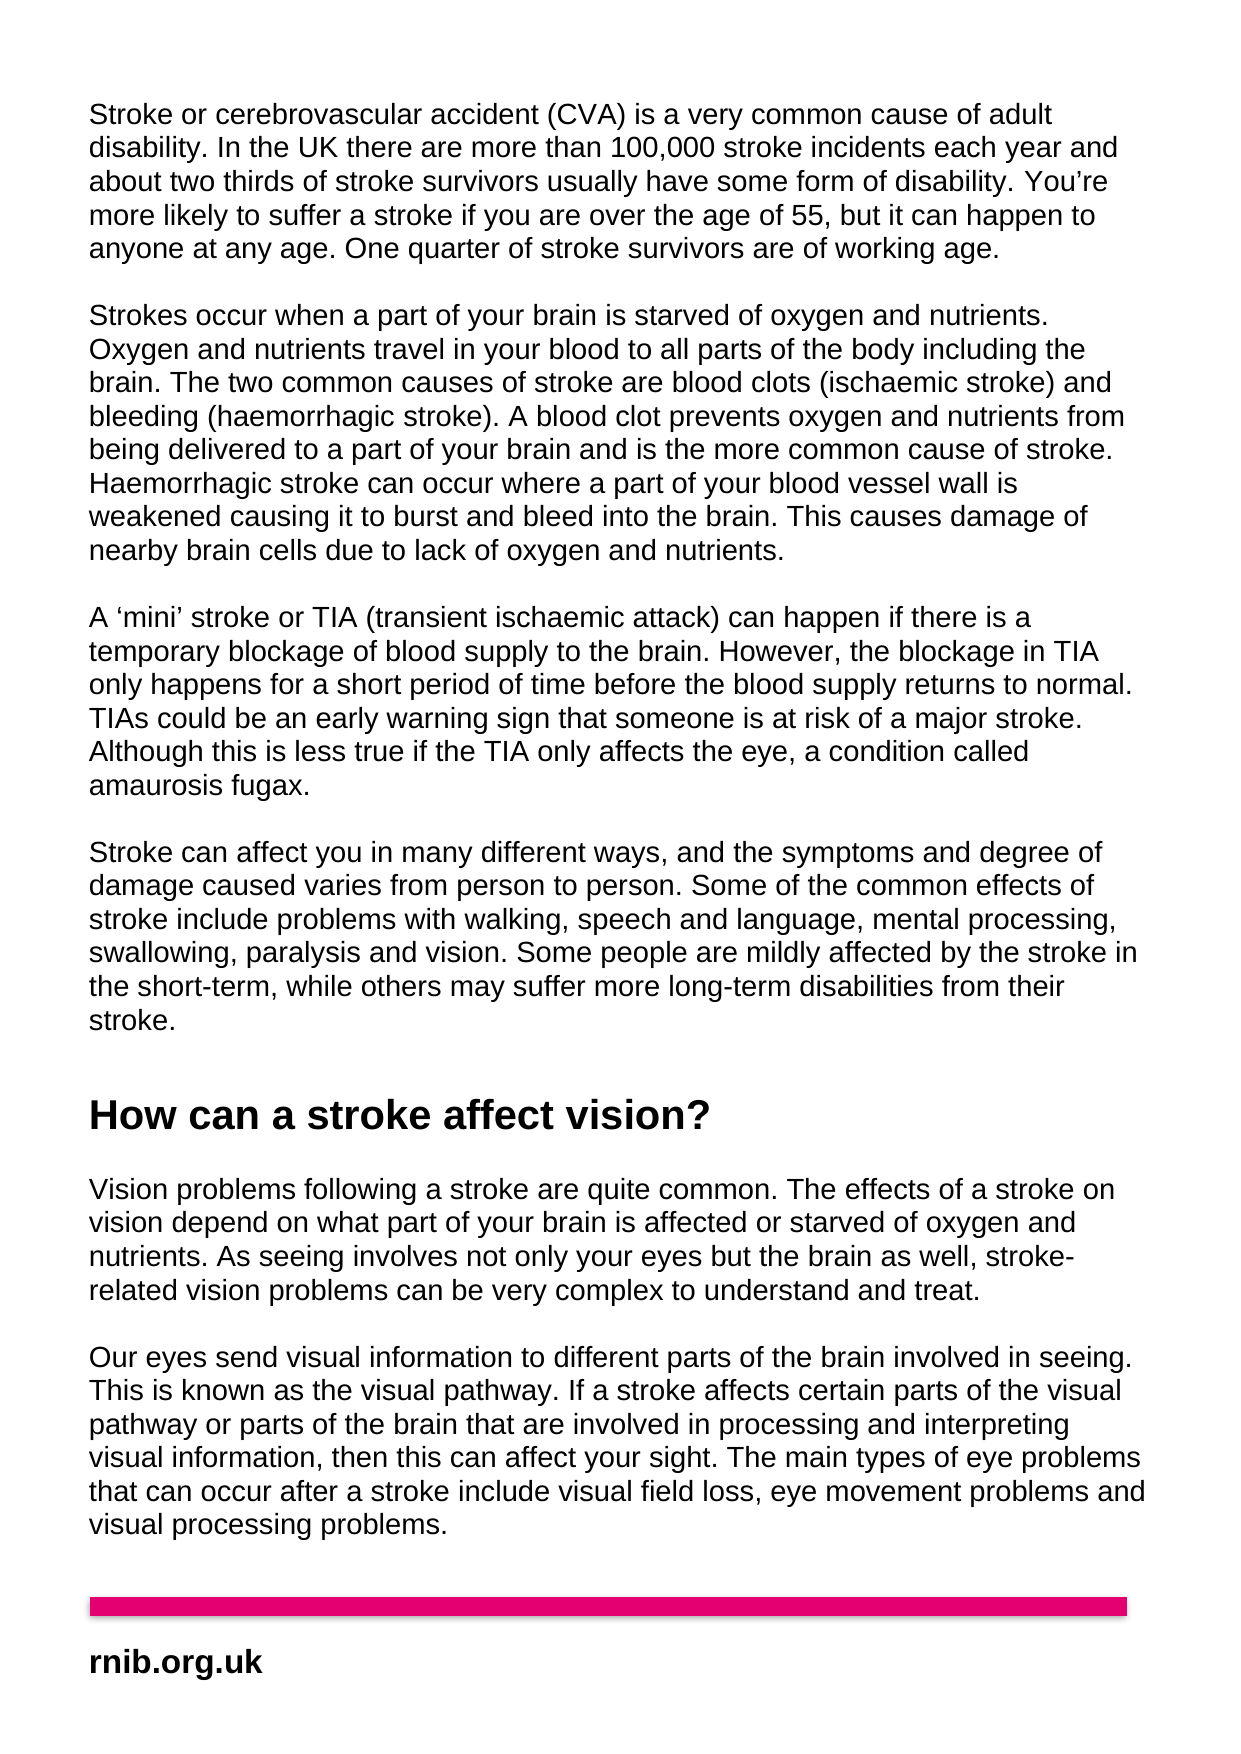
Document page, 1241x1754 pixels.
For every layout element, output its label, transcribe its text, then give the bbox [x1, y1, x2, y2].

subtitle How can a stroke affect vision? [89, 1090, 1152, 1138]
text Stroke or cerebrovascular accident (CVA) is a very common cause of adult disability. In the UK there are more than 100,000 stroke incidents each year and about two thirds of stroke survivors usually have some form of disability. You’re more likely to suffer a stroke if you are over the age of 55, but it can happen to anyone at any age. One quarter of stroke survivors are of working age. [89, 97, 1152, 264]
text Vision problems following a stroke are quite common. The effects of a stroke on vision depend on what part of your brain is affected or starved of oxygen and nutrients. As seeing involves not only your eyes but the brain as well, stroke-related vision problems can be very complex to understand and treat. [89, 1172, 1152, 1306]
text Stroke can affect you in many different ways, and the symptoms and degree of damage caused varies from person to person. Some of the common effects of stroke include problems with walking, speech and language, mental processing, swallowing, paralysis and vision. Some people are mildly affected by the stroke in the short-term, while others may suffer more long-term disabilities from their stroke. [89, 835, 1152, 1036]
text Our eyes send visual information to different parts of the brain involved in seeing. This is known as the visual pathway. If a stroke affects certain parts of the visual pathway or parts of the brain that are involved in processing and interpreting visual information, then this can affect your sight. The main types of eye problems that can occur after a stroke include visual field loss, eye movement problems and visual processing problems. [89, 1339, 1152, 1541]
text A ‘mini’ stroke or TIA (transient ischaemic attack) can happen if there is a temporary blockage of blood supply to the brain. However, the blockage in TIA only happens for a short period of time before the blood supply returns to normal. TIAs could be an early warning sign that someone is at risk of a major stroke. Although this is less true if the TIA only affects the eye, a condition called amaurosis fugax. [89, 600, 1152, 801]
text Strokes occur when a part of your brain is starved of oxygen and nutrients. Oxygen and nutrients travel in your blood to all parts of the body including the brain. The two common causes of stroke are blood clots (ischaemic stroke) and bleeding (haemorrhagic stroke). A blood clot prevents oxygen and nutrients from being delivered to a part of your brain and is the more common cause of stroke. Haemorrhagic stroke can occur where a part of your blood vessel wall is weakened causing it to burst and bleed into the brain. This causes damage of nearby brain cells due to lack of oxygen and nutrients. [89, 298, 1152, 566]
